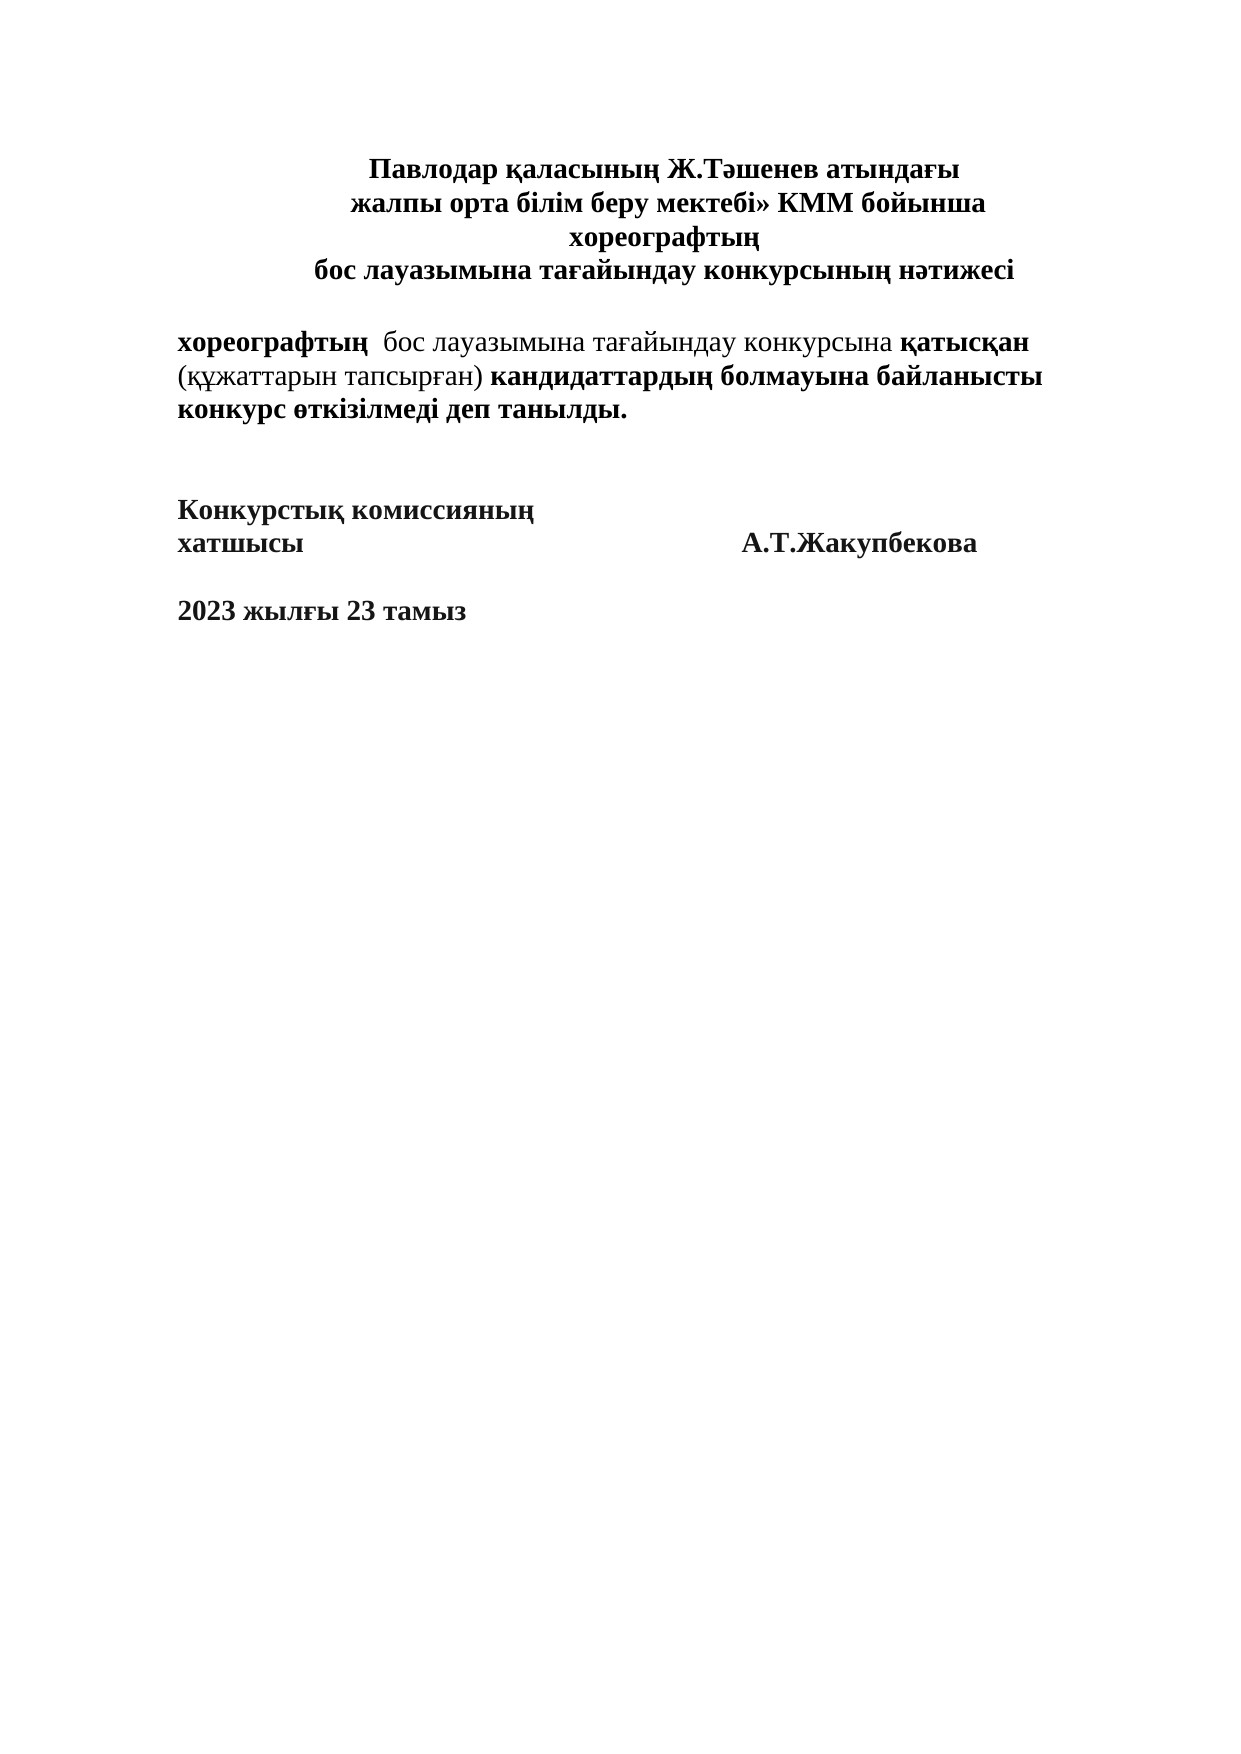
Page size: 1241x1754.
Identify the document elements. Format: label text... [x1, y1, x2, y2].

text бос лауазымына тағайындау конкурсының нәтижесі [177, 252, 1152, 286]
text хатшысы А.Т.Жакупбекова [177, 526, 1152, 559]
text хореографтың бос лауазымына тағайындау конкурсына қатысқан (құжаттарын тапсырған) кандидаттардың болмауына байланысты конкурс өткізілмеді деп танылды. [177, 324, 1152, 425]
text жалпы орта білім беру мектебі» КММ бойынша [177, 185, 1152, 219]
text 2023 жылғы 23 тамыз [177, 593, 1152, 626]
text Павлодар қаласының Ж.Тәшенев атындағы [177, 152, 1152, 185]
text хореографтың [177, 219, 1152, 252]
text Конкурстық комиссияның [177, 492, 1152, 526]
